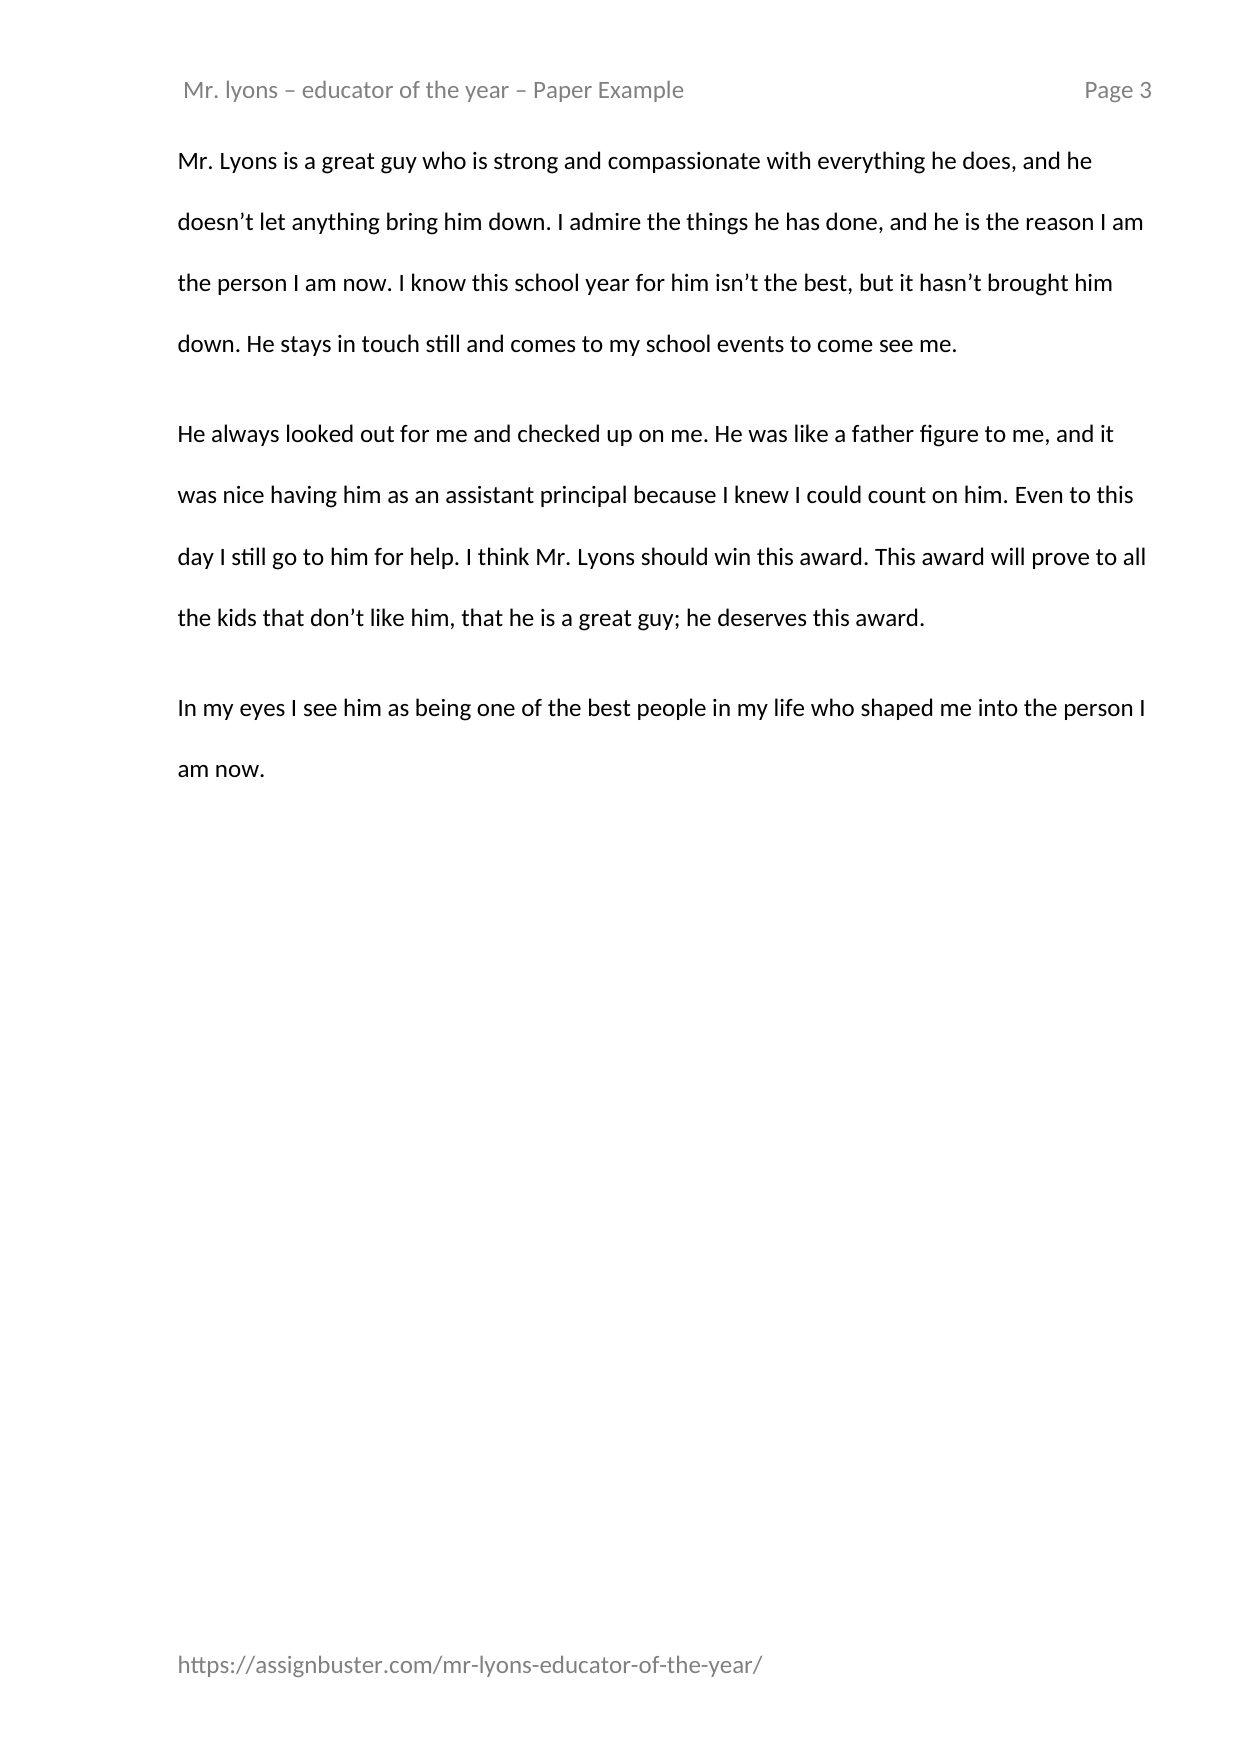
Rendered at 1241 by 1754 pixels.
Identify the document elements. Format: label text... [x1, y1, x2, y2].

text Mr. Lyons is a great guy who is strong and compassionate with everything he does, and he doesn’t let anything bring him down. I admire the things he has done, and he is the reason I am the person I am now. I know this school year for him isn’t the best, but it hasn’t brought him down. He stays in touch still and comes to my school events to come see me. [177, 145, 1152, 359]
text In my eyes I see him as being one of the best people in my life who shaped me into the person I am now. [177, 692, 1152, 784]
text He always looked out for me and checked up on me. He was like a father figure to me, and it was nice having him as an assistant principal because I knew I could count on him. Even to this day I still go to him for help. I think Mr. Lyons should win this award. This award will prove to all the kids that don’t like him, that he is a great guy; he deserves this award. [177, 419, 1152, 632]
